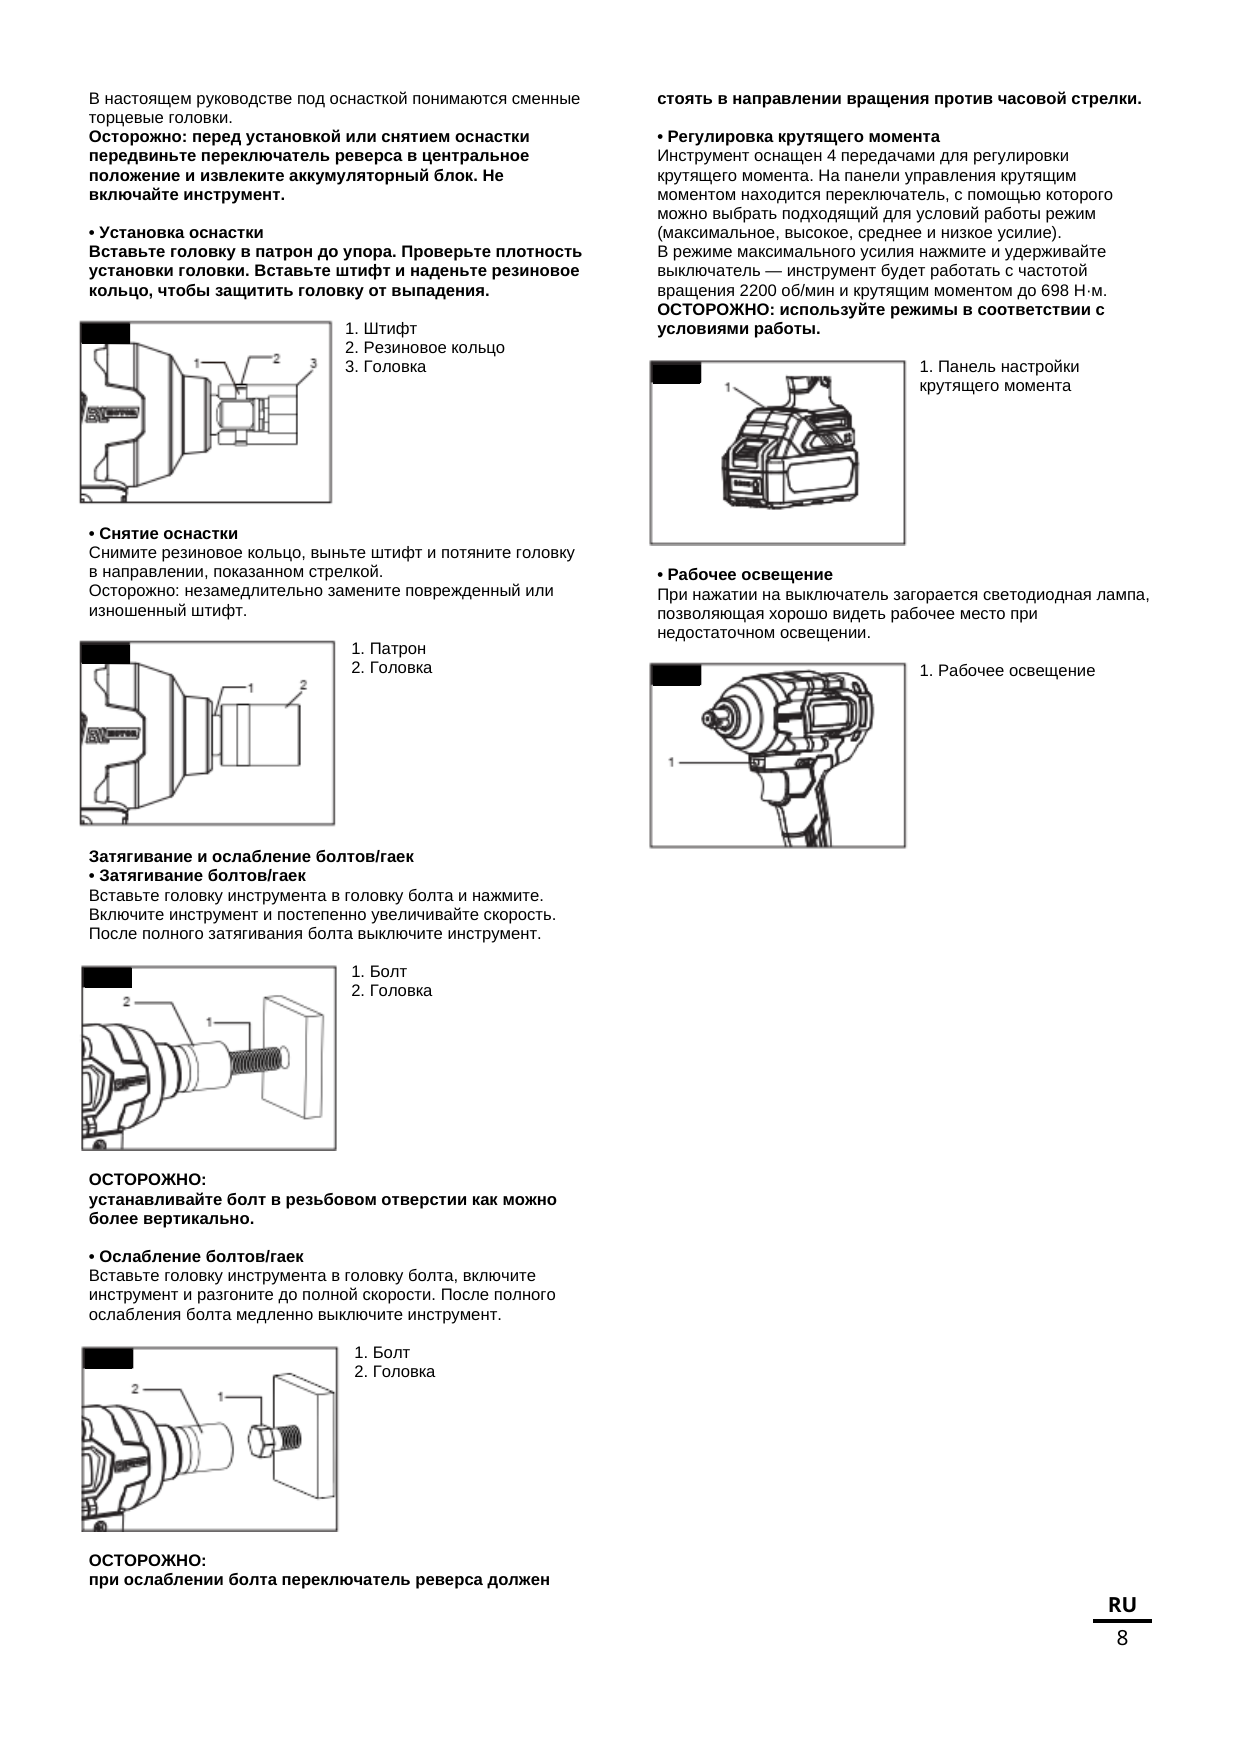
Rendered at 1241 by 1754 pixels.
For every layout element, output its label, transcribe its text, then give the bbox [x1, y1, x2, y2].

table_header 1. Патрон 2. Головка [340, 639, 444, 828]
text • Ослабление болтов/гаек [89, 1247, 583, 1266]
table_header 1. Панель настройки крутящего момента [908, 357, 1152, 546]
picture [77, 638, 340, 828]
text • Рабочее освещение [657, 565, 1152, 584]
text ОСТОРОЖНО: используйте режимы в соответствии с условиями работы. [657, 299, 1152, 338]
text В настоящем руководстве под оснасткой понимаются сменные торцевые головки. [89, 89, 583, 127]
text Осторожно: перед установкой или снятием оснастки передвиньте переключатель реверса в центральное положение и извлеките аккумуляторный блок. Не включайте инструмент. [89, 127, 583, 204]
text При нажатии на выключатель загорается светодиодная лампа, позволяющая хорошо видеть рабочее место при недостаточном освещении. [657, 584, 1152, 642]
text Снимите резиновое кольцо, выньте штифт и потяните головку в направлении, показанном стрелкой. [89, 543, 583, 581]
picture [645, 357, 907, 546]
text В режиме максимального усилия нажмите и удерживайте выключатель — инструмент будет работать с частотой вращения 2200 об/мин и крутящим моментом до 698 Н·м. [657, 242, 1152, 299]
text ОСТОРОЖНО: [89, 1551, 583, 1570]
table_header 1. Болт 2. Головка [343, 1343, 447, 1532]
table_header 1. Рабочее освещение [909, 661, 1107, 852]
text • Регулировка крутящего момента [657, 127, 1152, 146]
text при ослаблении болта переключатель реверса должен стоять в направлении вращения против часовой стрелки. [89, 1570, 583, 1589]
text Затягивание и ослабление болтов/гаек [89, 847, 583, 866]
text • Установка оснастки [89, 223, 583, 242]
text • Затягивание болтов/гаек [89, 866, 583, 885]
table_header 1. Болт 2. Головка [340, 962, 444, 1151]
text Осторожно: незамедлительно замените поврежденный или изношенный штифт. [89, 581, 583, 619]
text • Снятие оснастки [89, 524, 583, 543]
table_header 1. Штифт 2. Резиновое кольцо 3. Головка [334, 319, 516, 504]
picture [77, 318, 334, 505]
text Вставьте головку инструмента в головку болта, включите инструмент и разгоните до полной скорости. После полного ослабления болта медленно выключите инструмент. [89, 1266, 583, 1323]
text ОСТОРОЖНО: [89, 1170, 583, 1189]
text Вставьте головку в патрон до упора. Проверьте плотность установки головки. Вставьте штифт и наденьте резиновое кольцо, чтобы защитить головку от выпадения. [89, 242, 583, 299]
text Инструмент оснащен 4 передачами для регулировки крутящего момента. На панели управления крутящим моментом находится переключатель, с помощью которого можно выбрать подходящий для условий работы режим (максимальное, высокое, среднее и низкое усилие). [657, 146, 1152, 242]
picture [645, 661, 909, 852]
picture [77, 962, 340, 1151]
text Вставьте головку инструмента в головку болта и нажмите. Включите инструмент и постепенно увеличивайте скорость. После полного затягивания болта выключите инструмент. [89, 885, 583, 943]
picture [77, 1342, 343, 1532]
text при ослаблении болта переключатель реверса должен стоять в направлении вращения против часовой стрелки. [657, 89, 1152, 108]
text устанавливайте болт в резьбовом отверстии как можно более вертикально. [89, 1189, 583, 1228]
